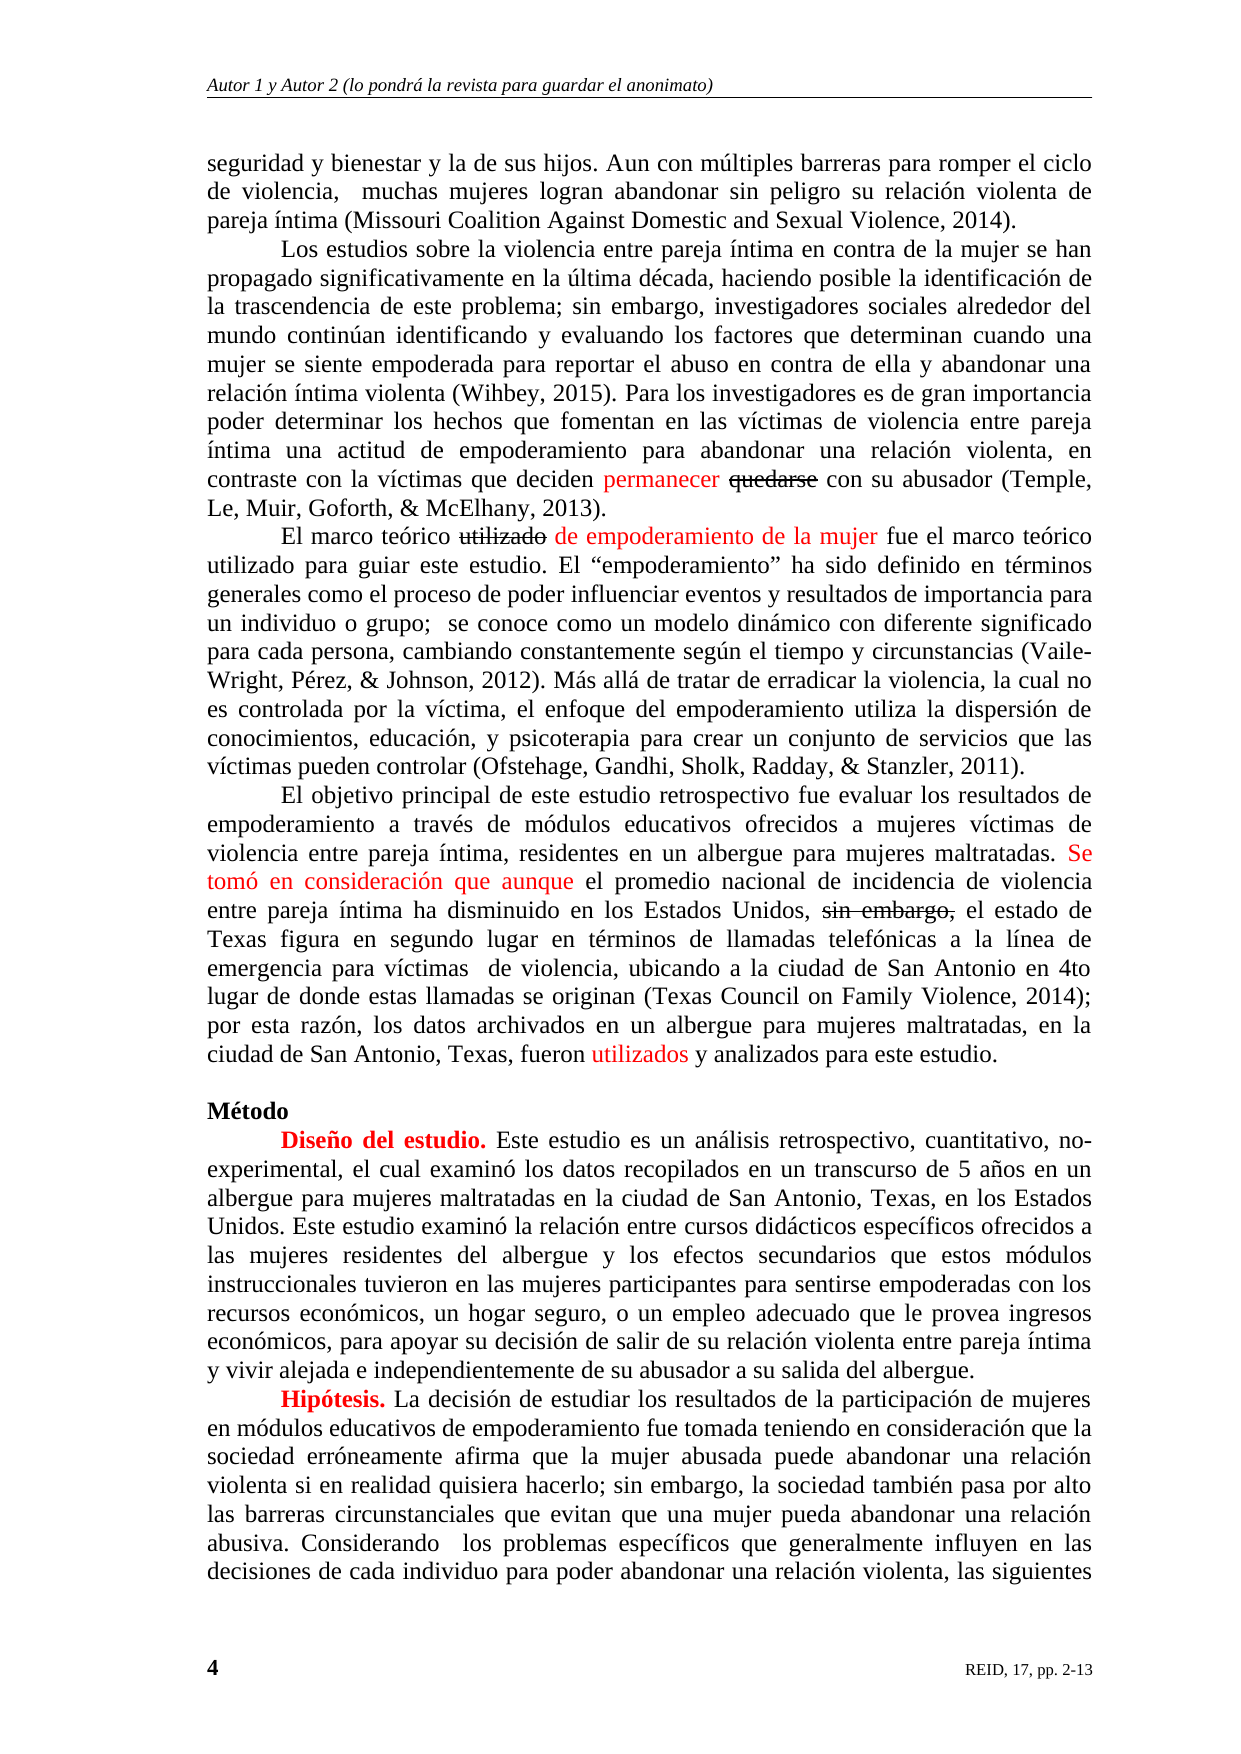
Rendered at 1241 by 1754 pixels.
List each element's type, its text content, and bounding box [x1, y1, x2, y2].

text Los estudios sobre la violencia entre pareja íntima en contra de la mujer se han propagado significativamente en la última década, haciendo posible la identificación de la trascendencia de este problema; sin embargo, investigadores sociales alrededor del mundo continúan identificando y evaluando los factores que determinan cuando una mujer se siente empoderada para reportar el abuso en contra de ella y abandonar una relación íntima violenta (Wihbey, 2015). Para los investigadores es de gran importancia poder determinar los hechos que fomentan en las víctimas de violencia entre pareja íntima una actitud de empoderamiento para abandonar una relación violenta, en contraste con la víctimas que deciden permanecer quedarse con su abusador (Temple, Le, Muir, Goforth, & McElhany, 2013). [207, 234, 1092, 521]
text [207, 1384, 1092, 1585]
list Método [207, 1096, 1092, 1125]
text El marco teórico utilizado de empoderamiento de la mujer fue el marco teórico utilizado para guiar este estudio. El “empoderamiento” ha sido definido en términos generales como el proceso de poder influenciar eventos y resultados de importancia para un individuo o grupo; se conoce como un modelo dinámico con diferente significado para cada persona, cambiando constantemente según el tiempo y circunstancias (Vaile-Wright, Pérez, & Johnson, 2012). Más allá de tratar de erradicar la violencia, la cual no es controlada por la víctima, el enfoque del empoderamiento utiliza la dispersión de conocimientos, educación, y psicoterapia para crear un conjunto de servicios que las víctimas pueden controlar (Ofstehage, Gandhi, Sholk, Radday, & Stanzler, 2011). [207, 521, 1092, 780]
text El objetivo principal de este estudio retrospectivo fue evaluar los resultados de empoderamiento a través de módulos educativos ofrecidos a mujeres víctimas de violencia entre pareja íntima, residentes en un albergue para mujeres maltratadas. Se tomó en consideración que aunque el promedio nacional de incidencia de violencia entre pareja íntima ha disminuido en los Estados Unidos, sin embargo, el estado de Texas figura en segundo lugar en términos de llamadas telefónicas a la línea de emergencia para víctimas de violencia, ubicando a la ciudad de San Antonio en 4to lugar de donde estas llamadas se originan (Texas Council on Family Violence, 2014); por esta razón, los datos archivados en un albergue para mujeres maltratadas, en la ciudad de San Antonio, Texas, fueron utilizados y analizados para este estudio. [207, 780, 1092, 1068]
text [207, 148, 1092, 234]
text Diseño del estudio. Este estudio es un análisis retrospectivo, cuantitativo, no-experimental, el cual examinó los datos recopilados en un transcurso de 5 años en un albergue para mujeres maltratadas en la ciudad de San Antonio, Texas, en los Estados Unidos. Este estudio examinó la relación entre cursos didácticos específicos ofrecidos a las mujeres residentes del albergue y los efectos secundarios que estos módulos instruccionales tuvieron en las mujeres participantes para sentirse empoderadas con los recursos económicos, un hogar seguro, o un empleo adecuado que le provea ingresos económicos, para apoyar su decisión de salir de su relación violenta entre pareja íntima y vivir alejada e independientemente de su abusador a su salida del albergue. [207, 1125, 1092, 1384]
